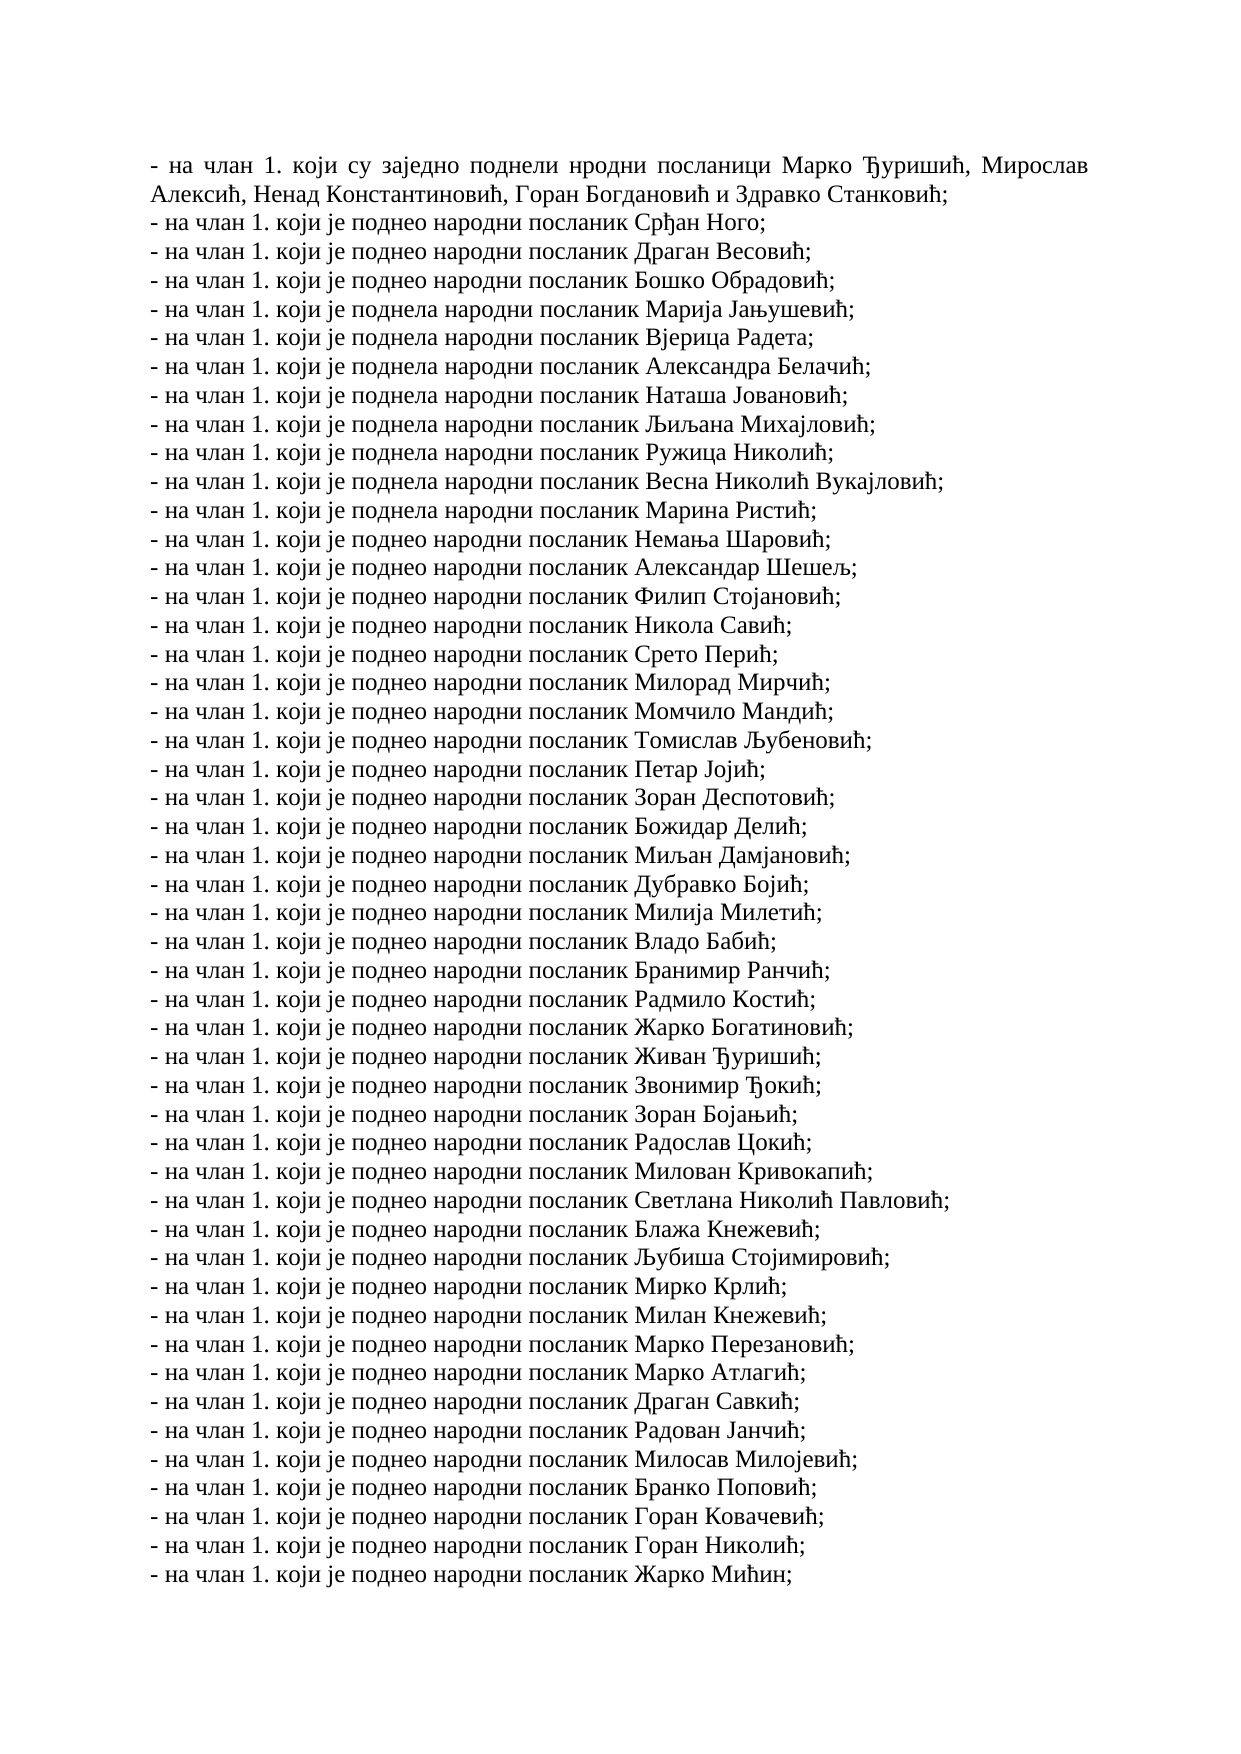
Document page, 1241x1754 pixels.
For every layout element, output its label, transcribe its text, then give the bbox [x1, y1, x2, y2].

text - на члан 1. који је поднео народни посланик Зоран Бојањић; [150, 1099, 1090, 1127]
text - на члан 1. који је поднео народни посланик Томислав Љубеновић; [150, 725, 1090, 754]
text - на члан 1. који је поднео народни посланик Никола Савић; [150, 610, 1090, 639]
text - на члан 1. који је поднео народни посланик Радослав Цокић; [150, 1127, 1090, 1156]
text - на члан 1. који је поднео народни посланик Милорад Мирчић; [150, 667, 1090, 696]
text - на члан 1. који је поднео народни посланик Божидар Делић; [150, 811, 1090, 840]
text - на члан 1. који је поднела народни посланик Љиљана Михајловић; [150, 409, 1090, 437]
text - на члан 1. који је поднео народни посланик Светлана Николић Павловић; [150, 1185, 1090, 1214]
text - на члан 1. који је поднео народни посланик Марко Перезановић; [150, 1329, 1090, 1357]
text - на члан 1. који је поднео народни посланик Милован Кривокапић; [150, 1156, 1090, 1185]
text - на члан 1. који је поднела народни посланик Наташа Јовановић; [150, 380, 1090, 409]
text - на члан 1. који је поднео народни посланик Филип Стојановић; [150, 581, 1090, 610]
text - на члан 1. који је поднео народни посланик Миљан Дамјановић; [150, 840, 1090, 869]
text - на члан 1. који је поднео народни посланик Владо Бабић; [150, 926, 1090, 955]
text - на члан 1. који је поднео народни посланик Бранко Поповић; [150, 1472, 1090, 1501]
text - на члан 1. који је поднела народни посланик Марија Јањушевић; [150, 294, 1090, 322]
text - на члан 1. који је поднео народни посланик Мирко Крлић; [150, 1271, 1090, 1300]
text - на члан 1. који је поднео народни посланик Драган Весовић; [150, 236, 1090, 265]
text - на члан 1. који је поднео народни посланик Радмило Костић; [150, 984, 1090, 1012]
text - на члан 1. који је поднео народни посланик Милосав Милојевић; [150, 1444, 1090, 1472]
text - на члан 1. који је поднео народни посланик Радован Јанчић; [150, 1415, 1090, 1444]
text - на члан 1. који је поднео народни посланик Жарко Мићин; [150, 1559, 1090, 1587]
text - на члан 1. који је поднео народни посланик Милан Кнежевић; [150, 1300, 1090, 1329]
text - на члан 1. који је поднео народни посланик Дубравко Бојић; [150, 869, 1090, 897]
text - на члан 1. који је поднео народни посланик Александар Шешељ; [150, 552, 1090, 581]
text - на члан 1. који је поднела народни посланик Вјерица Радета; [150, 322, 1090, 351]
text - на члан 1. који је поднео народни посланик Момчило Мандић; [150, 696, 1090, 725]
text - на члан 1. који је поднео народни посланик Драган Савкић; [150, 1386, 1090, 1415]
text - на члан 1. који је поднео народни посланик Милија Милетић; [150, 897, 1090, 926]
text - на члан 1. који је поднео народни посланик Срђан Ного; [150, 207, 1090, 236]
text - на члан 1. који је поднео народни посланик Звонимир Ђокић; [150, 1070, 1090, 1099]
text - на члан 1. који је поднео народни посланик Петар Јојић; [150, 754, 1090, 782]
text - на члан 1. који је поднела народни посланик Марина Ристић; [150, 495, 1090, 524]
text - на члан 1. који је поднео народни посланик Немања Шаровић; [150, 524, 1090, 552]
text - на члан 1. који је поднео народни посланик Живан Ђуришић; [150, 1041, 1090, 1070]
text - на члан 1. који је поднео народни посланик Горан Николић; [150, 1530, 1090, 1559]
text - на члан 1. који је поднео народни посланик Љубиша Стојимировић; [150, 1242, 1090, 1271]
text - на члан 1. који је поднела народни посланик Весна Николић Вукајловић; [150, 466, 1090, 495]
text - на члан 1. који је поднео народни посланик Горан Ковачевић; [150, 1501, 1090, 1530]
text - на члан 1. који је поднео народни посланик Бошко Обрадовић; [150, 265, 1090, 294]
text - на члан 1. који је поднео народни посланик Бранимир Ранчић; [150, 955, 1090, 984]
text - на члан 1. који је поднела народни посланик Александра Белачић; [150, 351, 1090, 380]
text - на члан 1. који је поднео народни посланик Блажа Кнежевић; [150, 1214, 1090, 1242]
text - на члан 1. који је поднео народни посланик Зоран Деспотовић; [150, 782, 1090, 811]
text - на члан 1. који су заједно поднели нродни посланици Марко Ђуришић, Мирослав Алексић, Ненад Константиновић, Горан Богдановић и Здравко Станковић; [150, 150, 1090, 207]
text - на члан 1. који је поднео народни посланик Марко Атлагић; [150, 1357, 1090, 1386]
text - на члан 1. који је поднела народни посланик Ружица Николић; [150, 437, 1090, 466]
text - на члан 1. који је поднео народни посланик Срето Перић; [150, 639, 1090, 667]
text - на члан 1. који је поднео народни посланик Жарко Богатиновић; [150, 1012, 1090, 1041]
